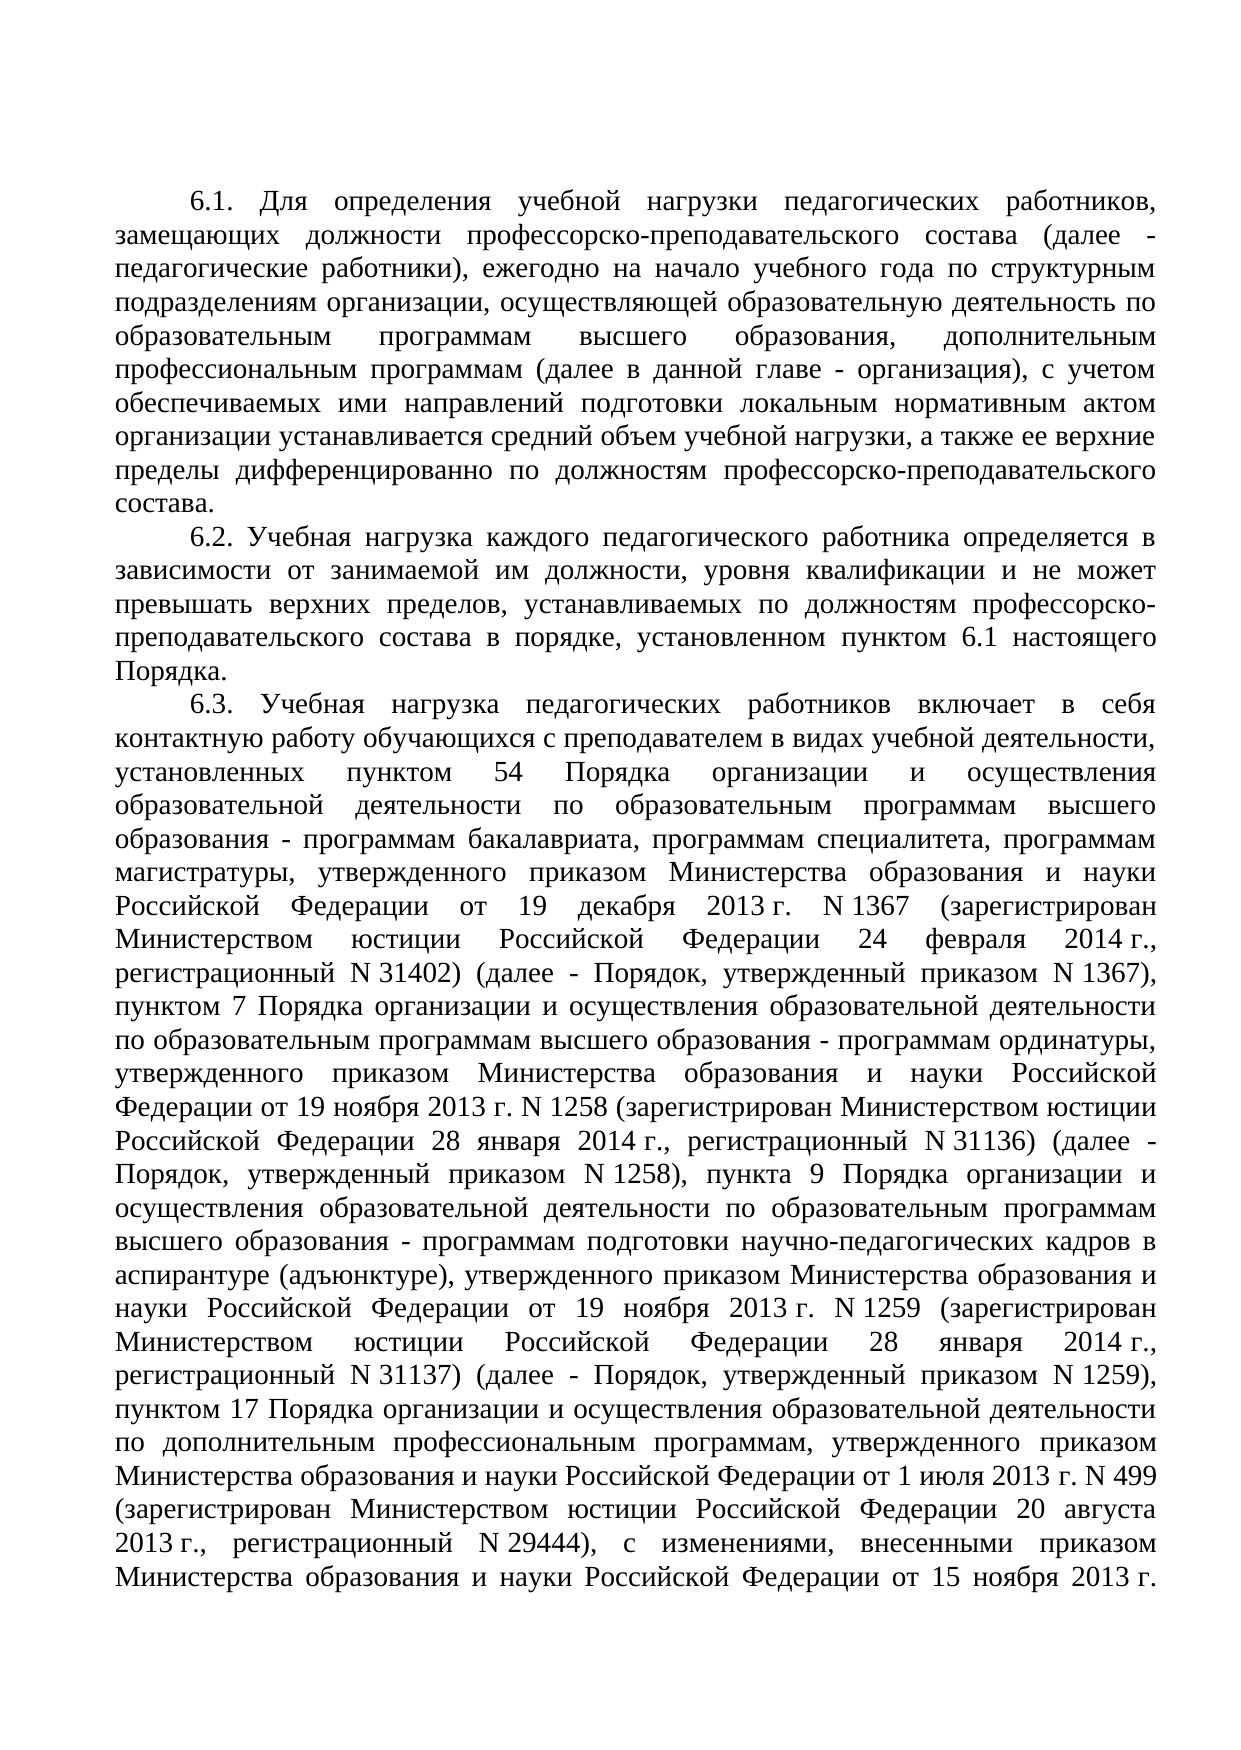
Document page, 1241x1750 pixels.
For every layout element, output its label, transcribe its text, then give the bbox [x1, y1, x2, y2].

text 6.1. Для определения учебной нагрузки педагогических работников, замещающих должности профессорско-преподавательского состава (далее - педагогические работники), ежегодно на начало учебного года по структурным подразделениям организации, осуществляющей образовательную деятельность по образовательным программам высшего образования, дополнительным профессиональным программам (далее в данной главе - организация), с учетом обеспечиваемых ими направлений подготовки локальным нормативным актом организации устанавливается средний объем учебной нагрузки, а также ее верхние пределы дифференцированно по должностям профессорско-преподавательского состава. [114, 183, 1157, 519]
text 6.2. Учебная нагрузка каждого педагогического работника определяется в зависимости от занимаемой им должности, уровня квалификации и не может превышать верхних пределов, устанавливаемых по должностям профессорско-преподавательского состава в порядке, установленном пунктом 6.1 настоящего Порядка. [114, 519, 1157, 687]
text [114, 687, 1157, 1592]
